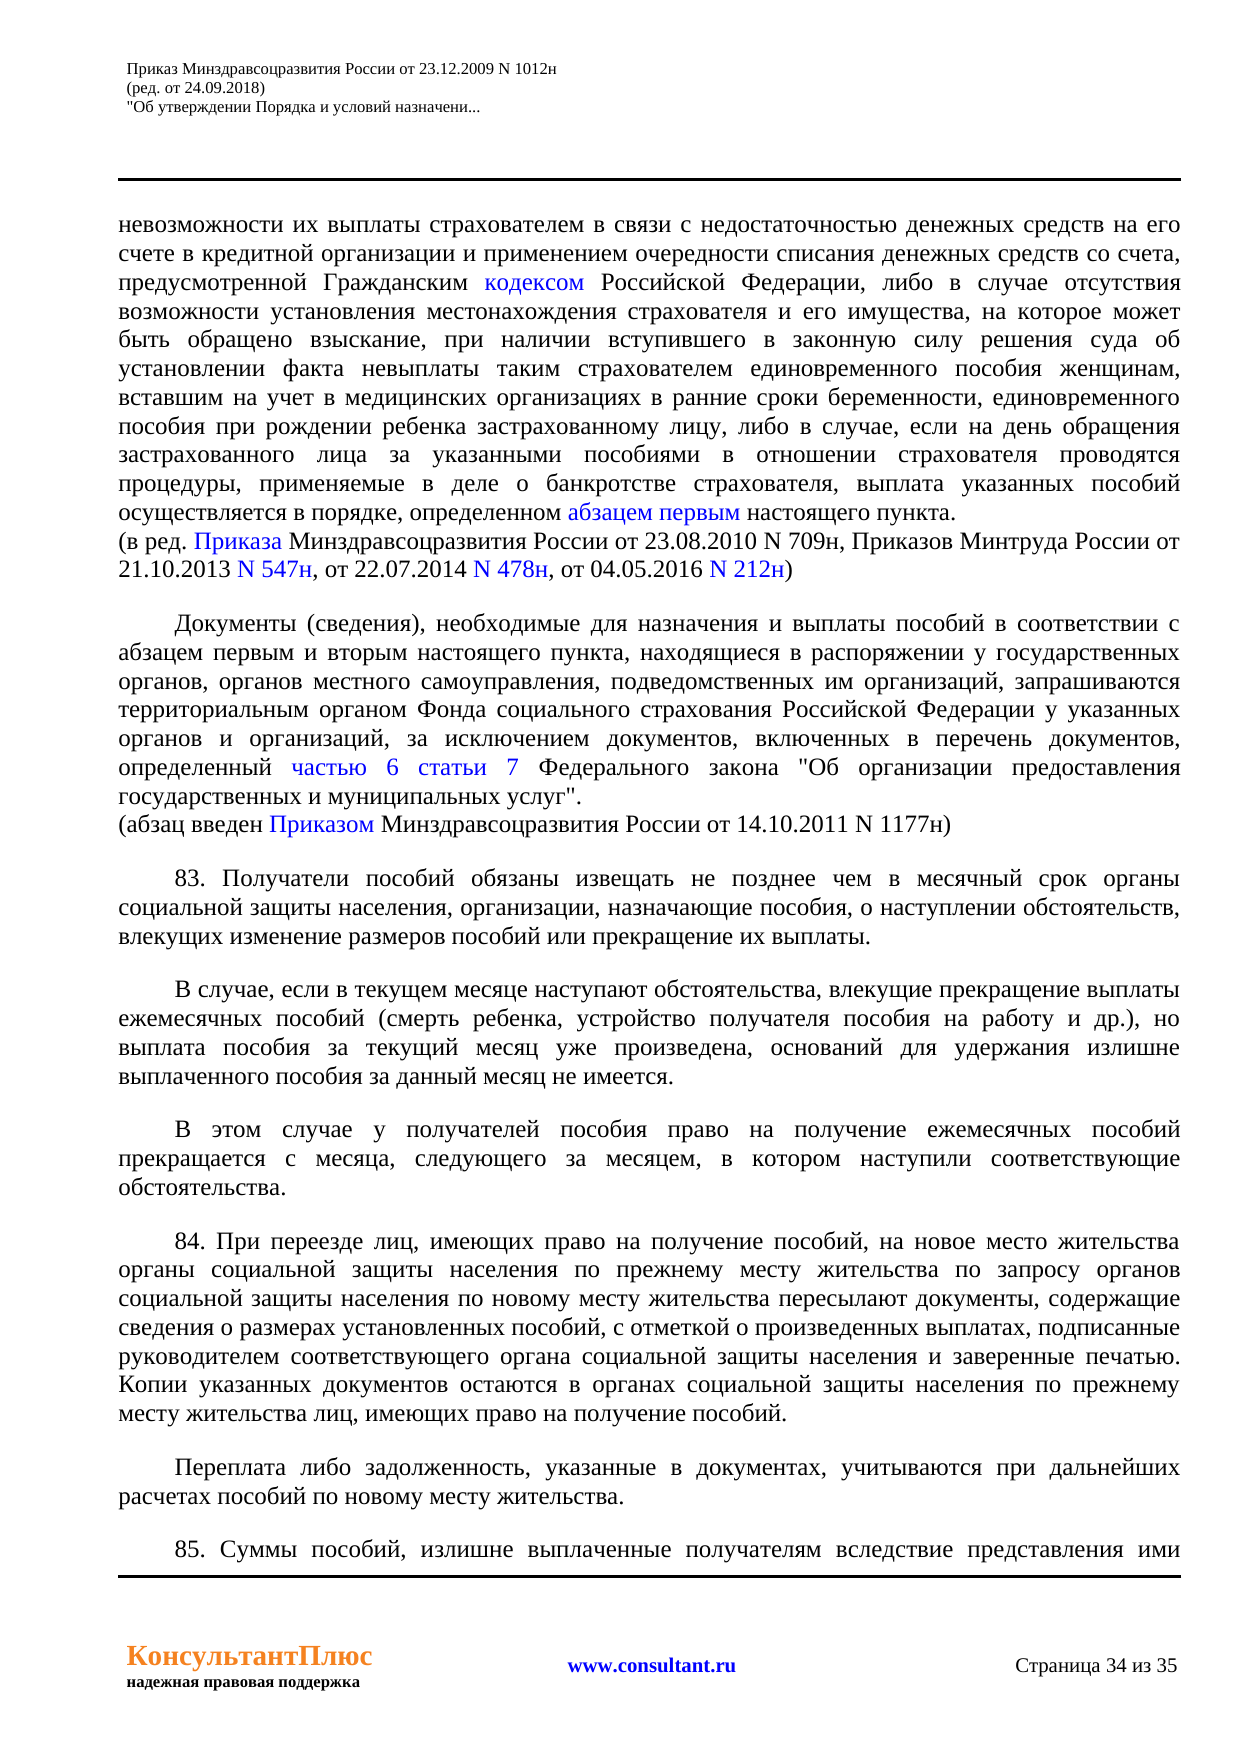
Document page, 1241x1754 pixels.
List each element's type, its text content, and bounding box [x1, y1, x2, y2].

text 83. Получатели пособий обязаны извещать не позднее чем в месячный срок органы социальной защиты населения, организации, назначающие пособия, о наступлении обстоятельств, влекущих изменение размеров пособий или прекращение их выплаты. [118, 863, 1181, 949]
text Переплата либо задолженность, указанные в документах, учитываются при дальнейших расчетах пособий по новому месту жительства. [118, 1452, 1181, 1509]
text В этом случае у получателей пособия право на получение ежемесячных пособий прекращается с месяца, следующего за месяцем, в котором наступили соответствующие обстоятельства. [118, 1114, 1181, 1201]
text (в ред. Приказа Минздравсоцразвития России от 23.08.2010 N 709н, Приказов Минтруда России от 21.10.2013 N 547н, от 22.07.2014 N 478н, от 04.05.2016 N 212н) [118, 526, 1181, 583]
text В случае, если в текущем месяце наступают обстоятельства, влекущие прекращение выплаты ежемесячных пособий (смерть ребенка, устройство получателя пособия на работу и др.), но выплата пособия за текущий месяц уже произведена, оснований для удержания излишне выплаченного пособия за данный месяц не имеется. [118, 974, 1181, 1089]
text (абзац введен Приказом Минздравсоцразвития России от 14.10.2011 N 1177н) [118, 809, 1181, 838]
text 84. При переезде лиц, имеющих право на получение пособий, на новое место жительства органы социальной защиты населения по прежнему месту жительства по запросу органов социальной защиты населения по новому месту жительства пересылают документы, содержащие сведения о размерах установленных пособий, с отметкой о произведенных выплатах, подписанные руководителем соответствующего органа социальной защиты населения и заверенные печатью. Копии указанных документов остаются в органах социальной защиты населения по прежнему месту жительства лиц, имеющих право на получение пособий. [118, 1226, 1181, 1427]
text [118, 209, 1181, 526]
text Документы (сведения), необходимые для назначения и выплаты пособий в соответствии с абзацем первым и вторым настоящего пункта, находящиеся в распоряжении у государственных органов, органов местного самоуправления, подведомственных им организаций, запрашиваются территориальным органом Фонда социального страхования Российской Федерации у указанных органов и организаций, за исключением документов, включенных в перечень документов, определенный частью 6 статьи 7 Федерального закона "Об организации предоставления государственных и муниципальных услуг". [118, 608, 1181, 809]
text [118, 1534, 1181, 1563]
